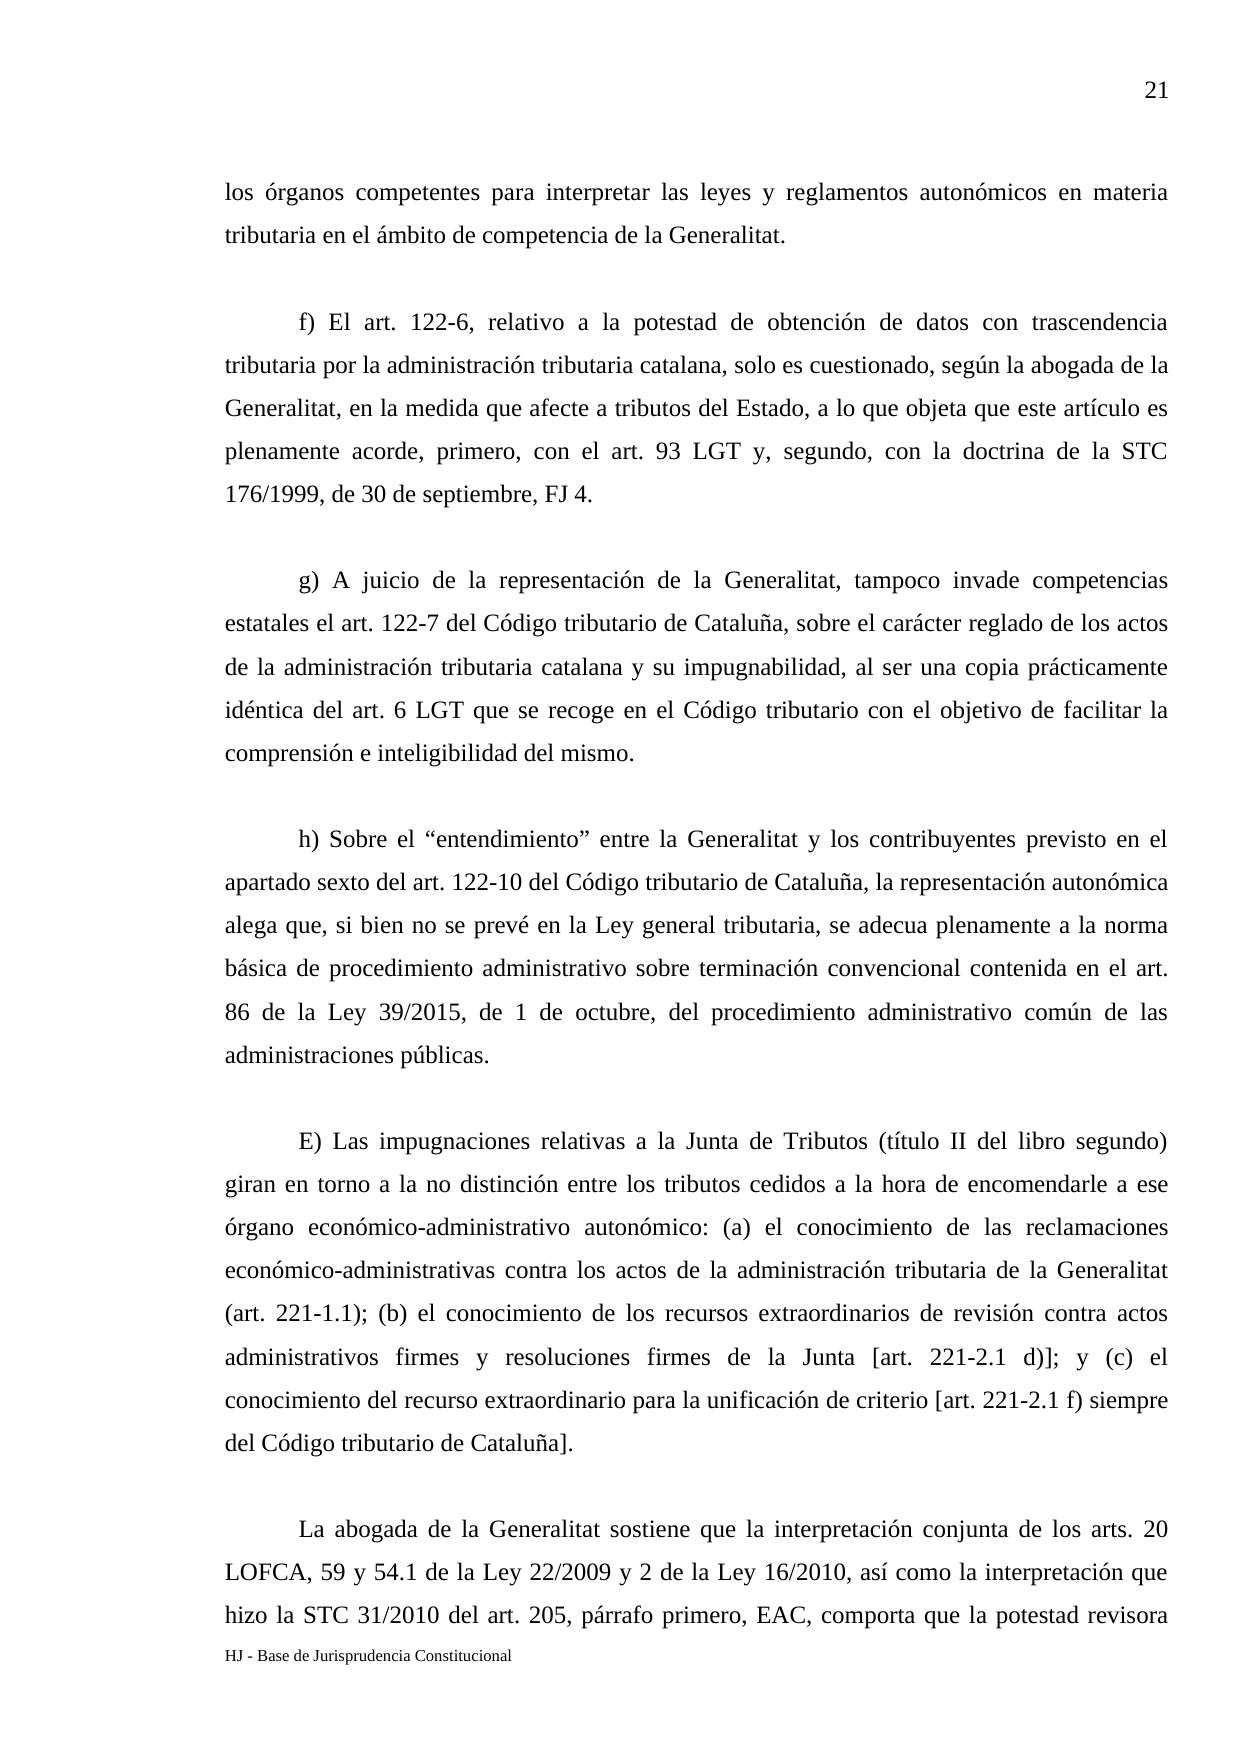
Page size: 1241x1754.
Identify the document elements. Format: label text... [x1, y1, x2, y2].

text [224, 177, 1169, 249]
text E) Las impugnaciones relativas a la Junta de Tributos (título II del libro segundo) giran en torno a la no distinción entre los tributos cedidos a la hora de encomendarle a ese órgano económico-administrativo autonómico: (a) el conocimiento de las reclamaciones económico-administrativas contra los actos de la administración tributaria de la Generalitat (art. 221-1.1); (b) el conocimiento de los recursos extraordinarios de revisión contra actos administrativos firmes y resoluciones firmes de la Junta [art. 221-2.1 d)]; y (c) el conocimiento del recurso extraordinario para la unificación de criterio [art. 221-2.1 f) siempre del Código tributario de Cataluña]. [224, 1126, 1169, 1457]
text g) A juicio de la representación de la Generalitat, tampoco invade competencias estatales el art. 122-7 del Código tributario de Cataluña, sobre el carácter reglado de los actos de la administración tributaria catalana y su impugnabilidad, al ser una copia prácticamente idéntica del art. 6 LGT que se recoge en el Código tributario con el objetivo de facilitar la comprensión e inteligibilidad del mismo. [224, 565, 1169, 767]
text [224, 1514, 1169, 1629]
text h) Sobre el “entendimiento” entre la Generalitat y los contribuyentes previsto en el apartado sexto del art. 122-10 del Código tributario de Cataluña, la representación autonómica alega que, si bien no se prevé en la Ley general tributaria, se adecua plenamente a la norma básica de procedimiento administrativo sobre terminación convencional contenida en el art. 86 de la Ley 39/2015, de 1 de octubre, del procedimiento administrativo común de las administraciones públicas. [224, 824, 1169, 1068]
text f) El art. 122-6, relativo a la potestad de obtención de datos con trascendencia tributaria por la administración tributaria catalana, solo es cuestionado, según la abogada de la Generalitat, en la medida que afecte a tributos del Estado, a lo que objeta que este artículo es plenamente acorde, primero, con el art. 93 LGT y, segundo, con la doctrina de la STC 176/1999, de 30 de septiembre, FJ 4. [224, 307, 1169, 508]
